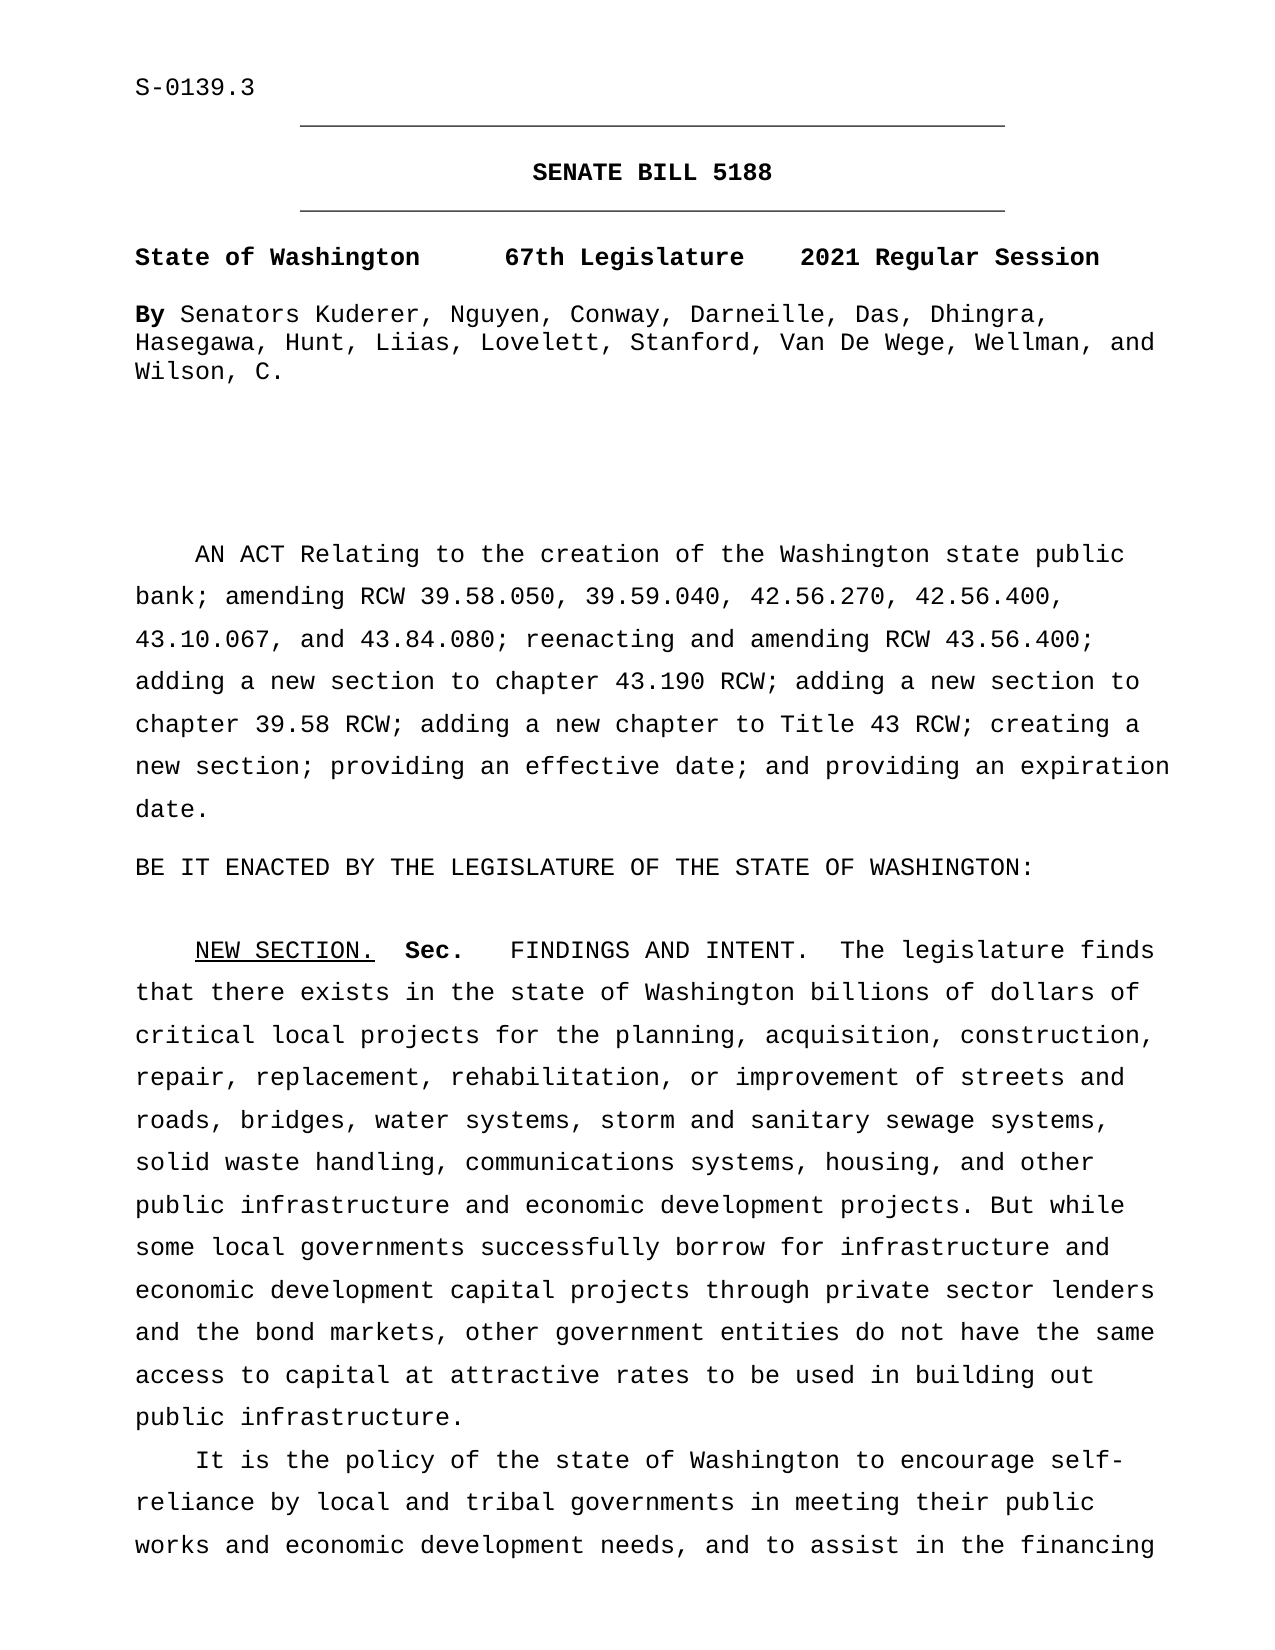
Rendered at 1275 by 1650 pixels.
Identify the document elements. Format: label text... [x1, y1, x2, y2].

text _______________________________________________ [135, 188, 1170, 217]
text By Senators Kuderer, Nguyen, Conway, Darneille, Das, Dhingra, Hasegawa, Hunt, Liias, Lovelett, Stanford, Van De Wege, Wellman, and Wilson, C. [135, 302, 1170, 387]
text BE IT ENACTED BY THE LEGISLATURE OF THE STATE OF WASHINGTON: [135, 854, 1170, 882]
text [135, 1434, 1170, 1562]
text SENATE BILL 5188 [135, 160, 1170, 188]
text State of Washington 67th Legislature 2021 Regular Session [135, 245, 1170, 273]
text _______________________________________________ [135, 103, 1170, 132]
text NEW SECTION. Sec. FINDINGS AND INTENT. The legislature finds that there exists in the state of Washington billions of dollars of critical local projects for the planning, acquisition, construction, repair, replacement, rehabilitation, or improvement of streets and roads, bridges, water systems, storm and sanitary sewage systems, solid waste handling, communications systems, housing, and other public infrastructure and economic development projects. But while some local governments successfully borrow for infrastructure and economic development capital projects through private sector lenders and the bond markets, other government entities do not have the same access to capital at attractive rates to be used in building out public infrastructure. [135, 924, 1170, 1434]
text AN ACT Relating to the creation of the Washington state public bank; amending RCW 39.58.050, 39.59.040, 42.56.270, 42.56.400, 43.10.067, and 43.84.080; reenacting and amending RCW 43.56.400; adding a new section to chapter 43.190 RCW; adding a new section to chapter 39.58 RCW; adding a new chapter to Title 43 RCW; creating a new section; providing an effective date; and providing an expiration date. [135, 528, 1170, 826]
text S-0139.3 [135, 75, 1170, 103]
